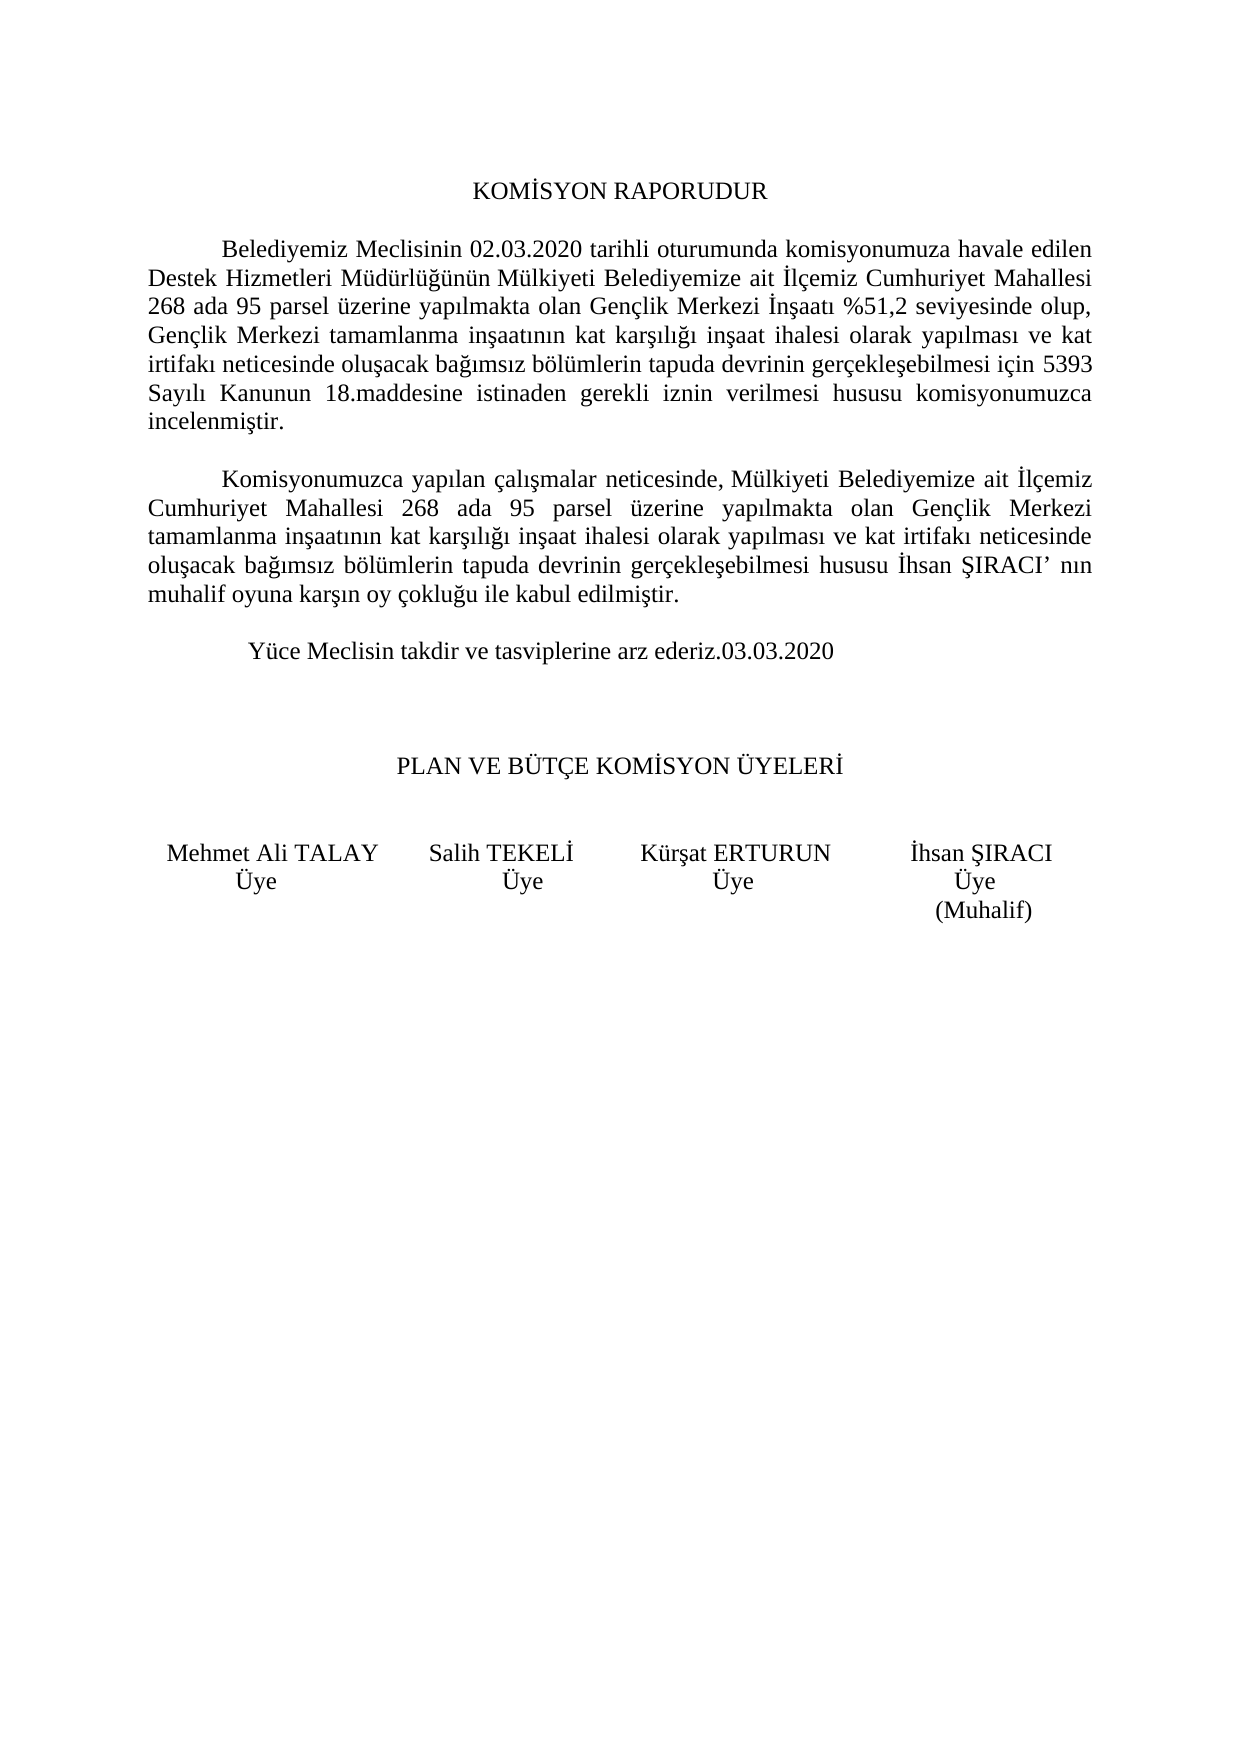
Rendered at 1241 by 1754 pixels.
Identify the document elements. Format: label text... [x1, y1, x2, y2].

text Mehmet Ali TALAY Salih TEKELİ Kürşat ERTURUN İhsan ŞIRACI [148, 838, 1093, 866]
text Üye Üye Üye Üye [148, 866, 1093, 895]
text Belediyemiz Meclisinin 02.03.2020 tarihli oturumunda komisyonumuza havale edilen Destek Hizmetleri Müdürlüğünün Mülkiyeti Belediyemize ait İlçemiz Cumhuriyet Mahallesi 268 ada 95 parsel üzerine yapılmakta olan Gençlik Merkezi İnşaatı %51,2 seviyesinde olup, Gençlik Merkezi tamamlanma inşaatının kat karşılığı inşaat ihalesi olarak yapılması ve kat irtifakı neticesinde oluşacak bağımsız bölümlerin tapuda devrinin gerçekleşebilmesi için 5393 Sayılı Kanunun 18.maddesine istinaden gerekli iznin verilmesi hususu komisyonumuzca incelenmiştir. [148, 234, 1093, 435]
text Komisyonumuzca yapılan çalışmalar neticesinde, Mülkiyeti Belediyemize ait İlçemiz Cumhuriyet Mahallesi 268 ada 95 parsel üzerine yapılmakta olan Gençlik Merkezi tamamlanma inşaatının kat karşılığı inşaat ihalesi olarak yapılması ve kat irtifakı neticesinde oluşacak bağımsız bölümlerin tapuda devrinin gerçekleşebilmesi hususu İhsan ŞIRACI’ nın muhalif oyuna karşın oy çokluğu ile kabul edilmiştir. [148, 464, 1093, 608]
text KOMİSYON RAPORUDUR [148, 176, 1093, 205]
text Yüce Meclisin takdir ve tasviplerine arz ederiz.03.03.2020 [148, 636, 1093, 665]
text PLAN VE BÜTÇE KOMİSYON ÜYELERİ [148, 751, 1093, 780]
text (Muhalif) [148, 895, 1093, 924]
